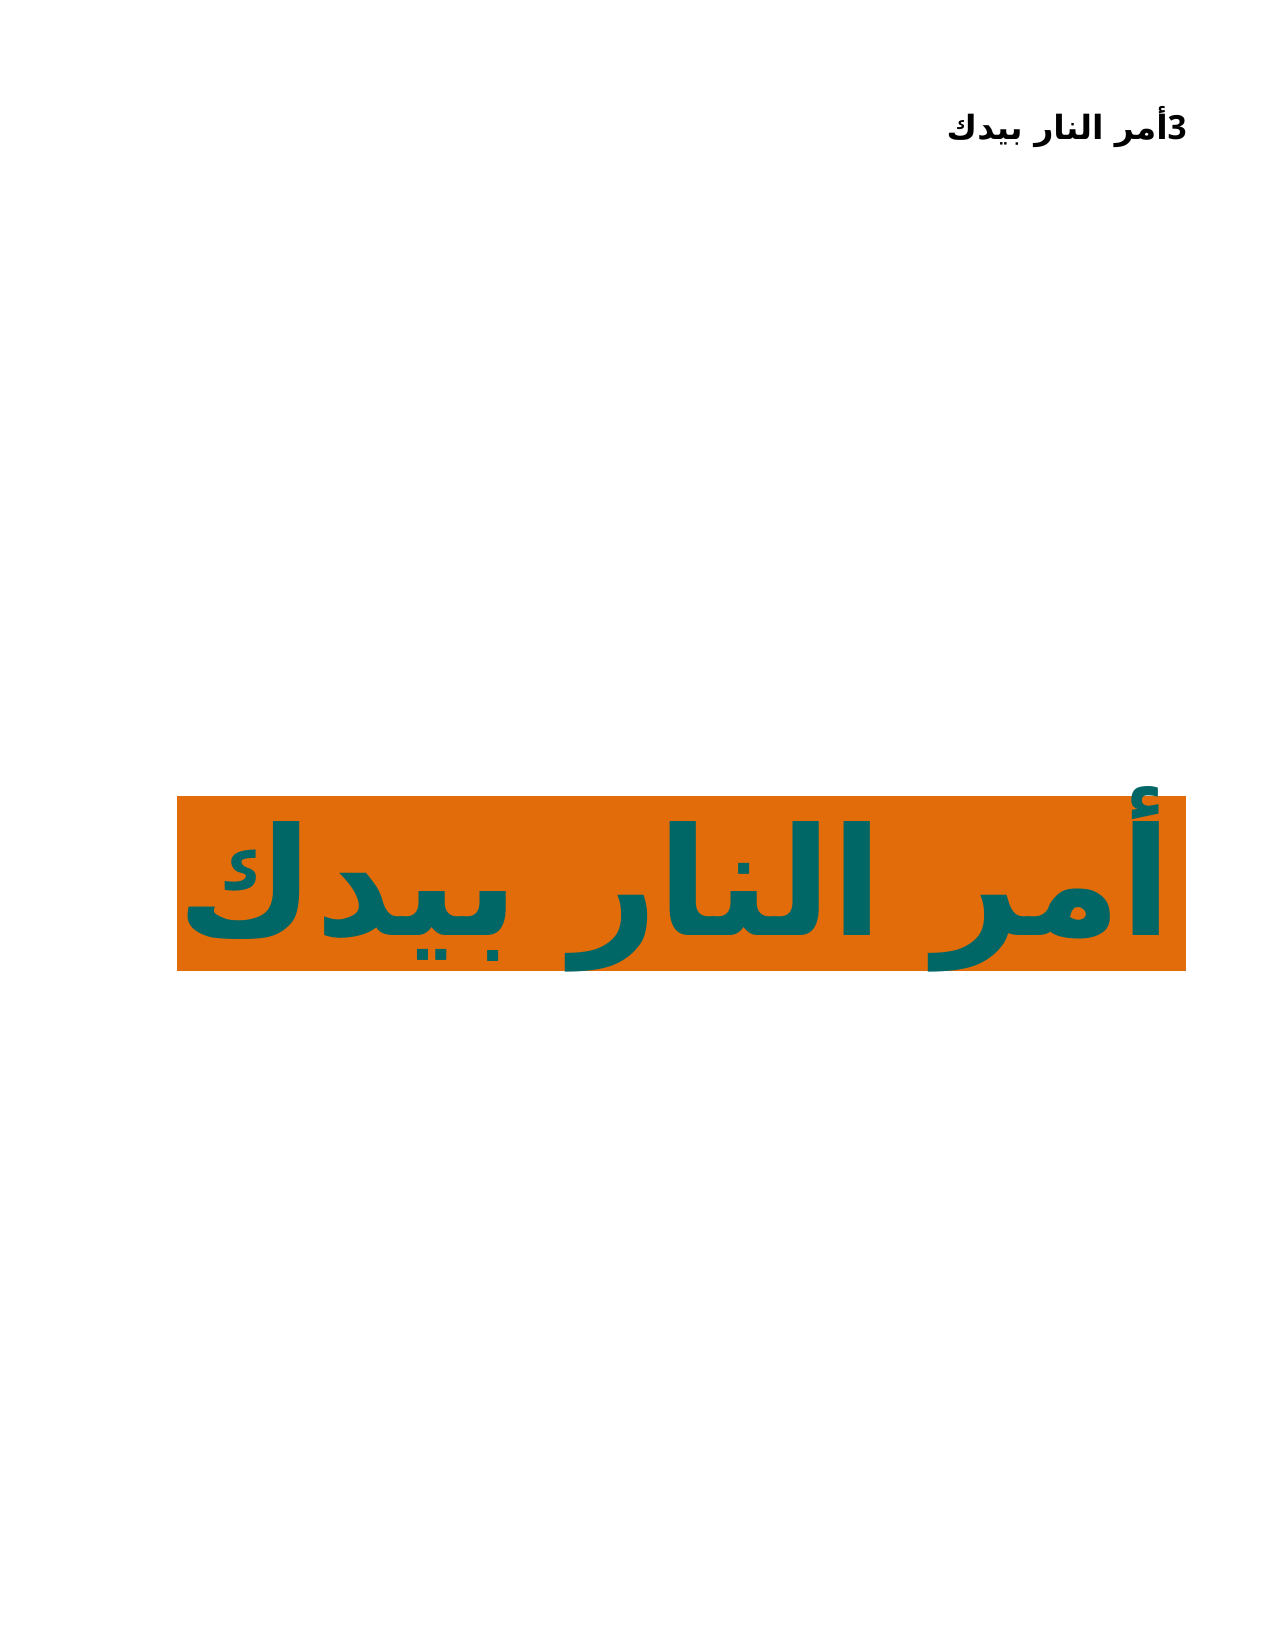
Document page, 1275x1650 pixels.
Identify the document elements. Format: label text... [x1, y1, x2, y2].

text أمر النار بيدك [177, 796, 1186, 971]
